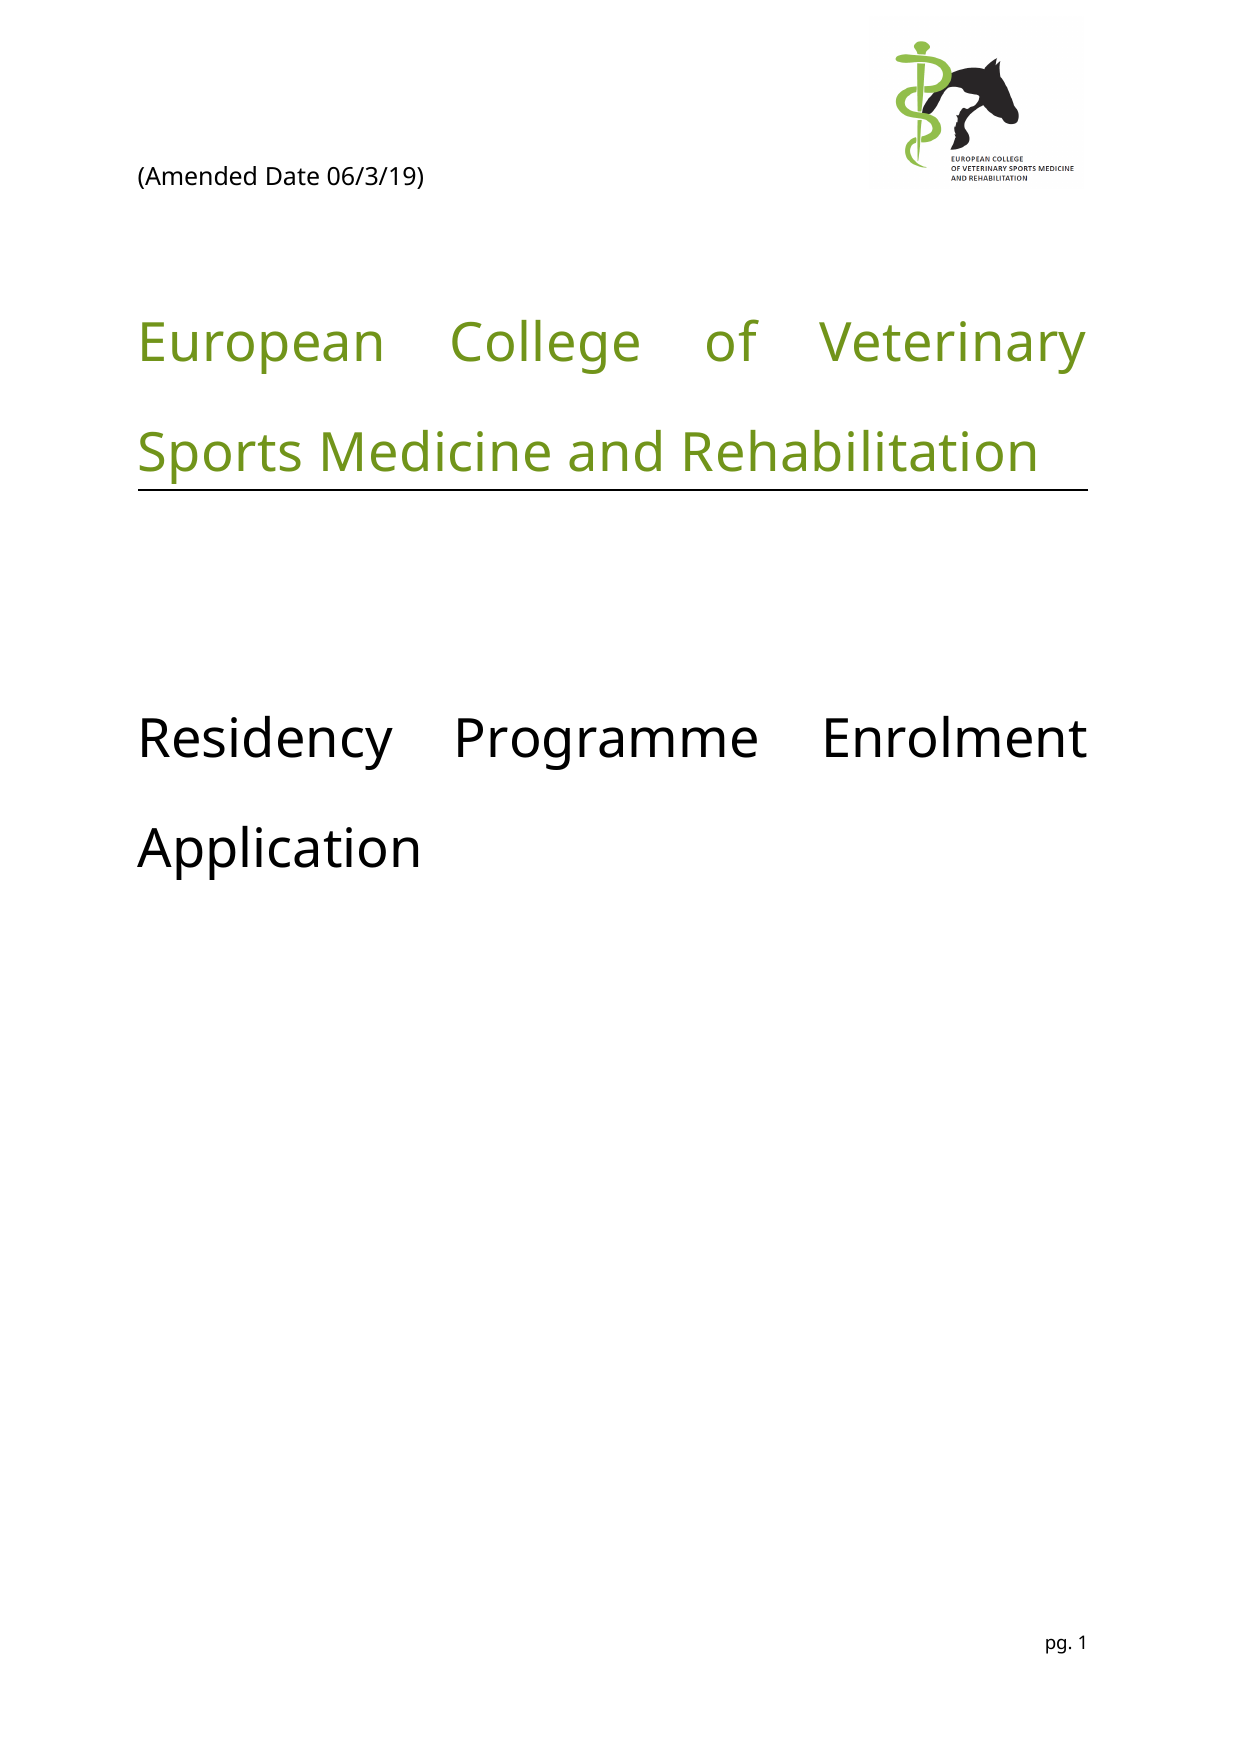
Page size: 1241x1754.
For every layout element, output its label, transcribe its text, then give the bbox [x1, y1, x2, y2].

text Residency Programme Enrolment Application [137, 699, 1088, 884]
text (Amended Date 06/3/19) [137, 158, 1088, 192]
picture [868, 16, 1085, 189]
title European College of Veterinary Sports Medicine and Rehabilitation [137, 303, 1088, 491]
